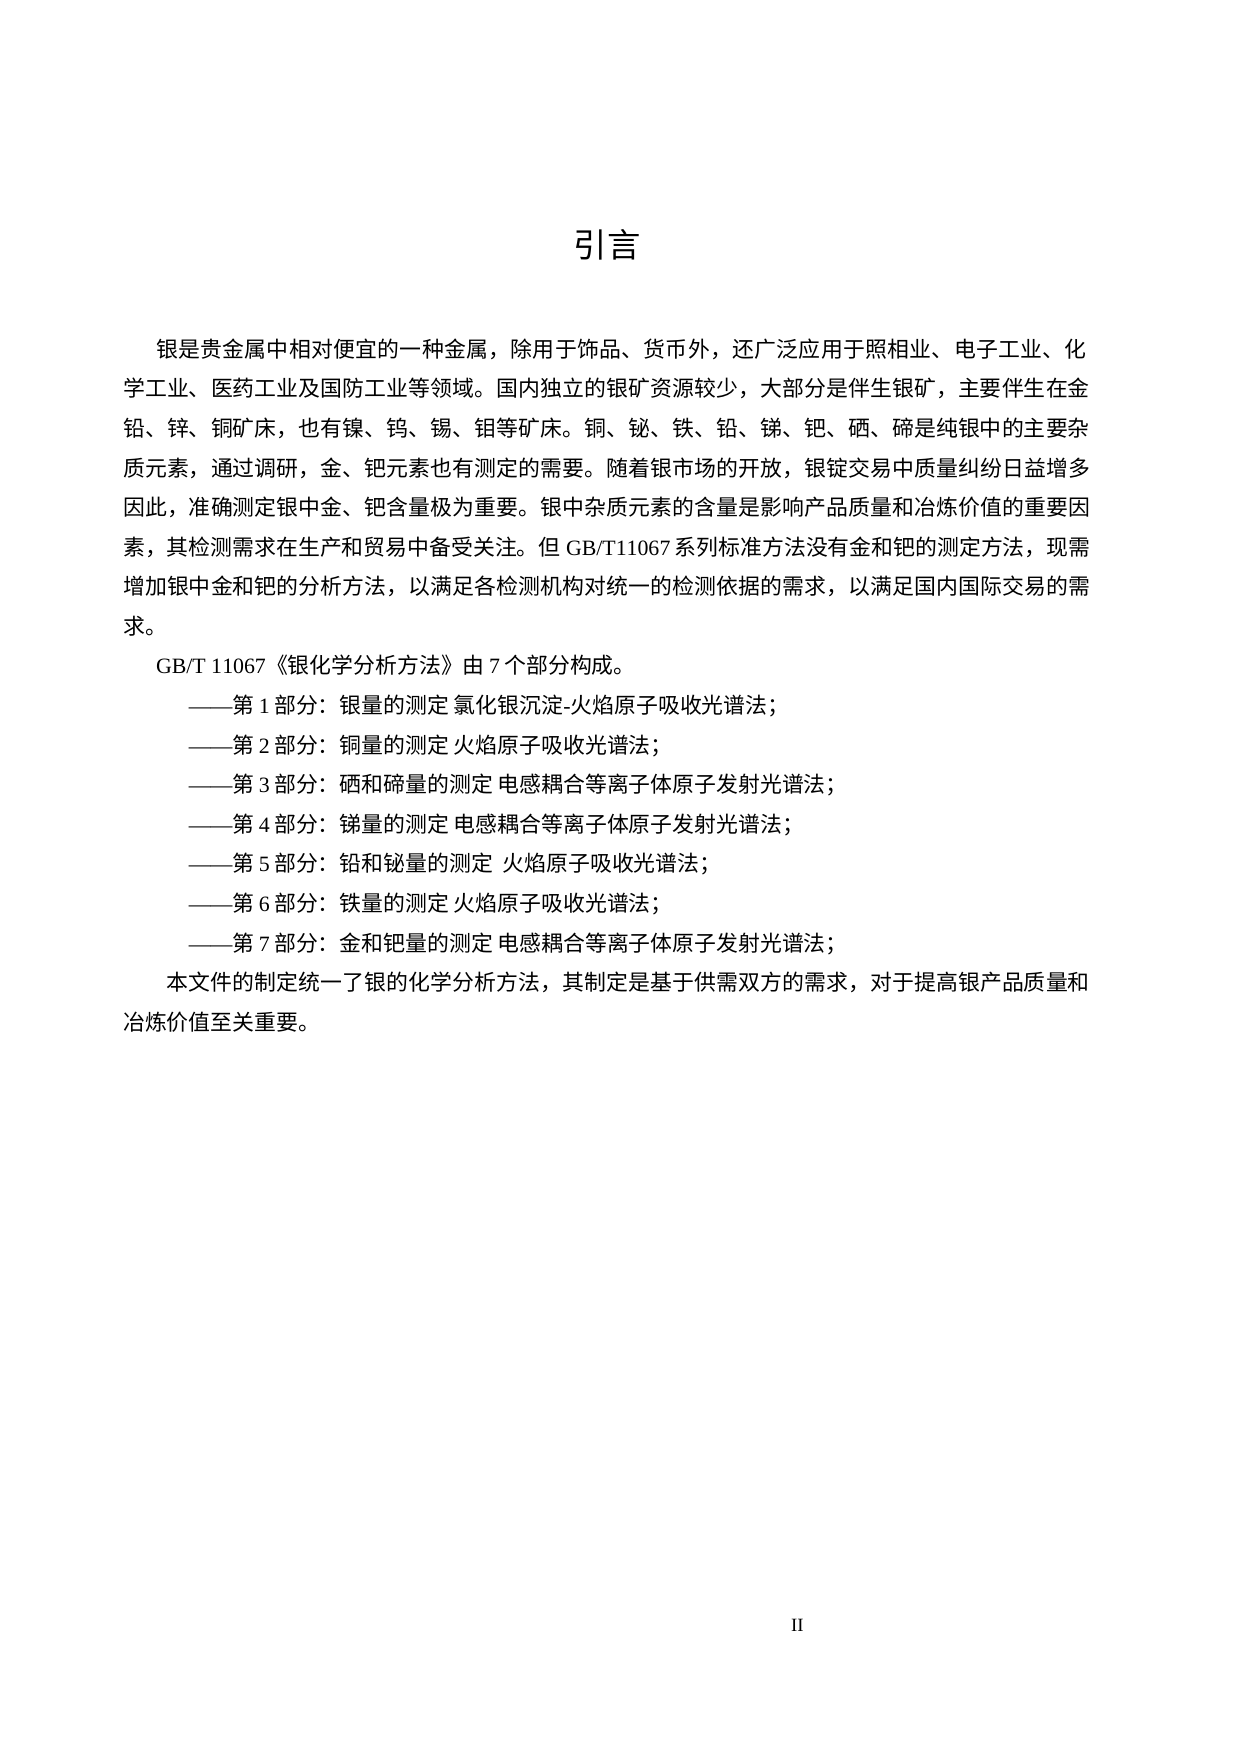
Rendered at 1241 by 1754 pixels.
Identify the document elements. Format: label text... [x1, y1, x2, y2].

text ——第7部分：金和钯量的测定 电感耦合等离子体原子发射光谱法； [123, 919, 1091, 959]
text ——第1部分：银量的测定 氯化银沉淀-火焰原子吸收光谱法； [123, 682, 1091, 721]
text ——第4部分：锑量的测定 电感耦合等离子体原子发射光谱法； [123, 801, 1091, 840]
text ——第3部分：硒和碲量的测定 电感耦合等离子体原子发射光谱法； [123, 761, 1091, 801]
text 银是贵金属中相对便宜的一种金属，除用于饰品、货币外，还广泛应用于照相业、电子工业、化学工业、医药工业及国防工业等领域。国内独立的银矿资源较少，大部分是伴生银矿，主要伴生在金、铅、锌、铜矿床，也有镍、钨、锡、钼等矿床。铜、铋、铁、铅、锑、钯、硒、碲是纯银中的主要杂质元素，通过调研，金、钯元素也有测定的需要。随着银市场的开放，银锭交易中质量纠纷日益增多，因此，准确测定银中金、钯含量极为重要。银中杂质元素的含量是影响产品质量和冶炼价值的重要因素，其检测需求在生产和贸易中备受关注。但GB/T11067系列标准方法没有金和钯的测定方法，现需增加银中金和钯的分析方法，以满足各检测机构对统一的检测依据的需求，以满足国内国际交易的需求。 [123, 326, 1091, 642]
text 引言 [123, 219, 1091, 267]
text ——第2部分：铜量的测定 火焰原子吸收光谱法； [123, 721, 1091, 761]
text ——第6部分：铁量的测定 火焰原子吸收光谱法； [123, 880, 1091, 919]
text 本文件的制定统一了银的化学分析方法，其制定是基于供需双方的需求，对于提高银产品质量和冶炼价值至关重要。 [123, 959, 1091, 1038]
text GB/T 11067《银化学分析方法》由7个部分构成。 [123, 642, 1091, 682]
text ——第5部分：铅和铋量的测定 火焰原子吸收光谱法； [123, 840, 1091, 880]
